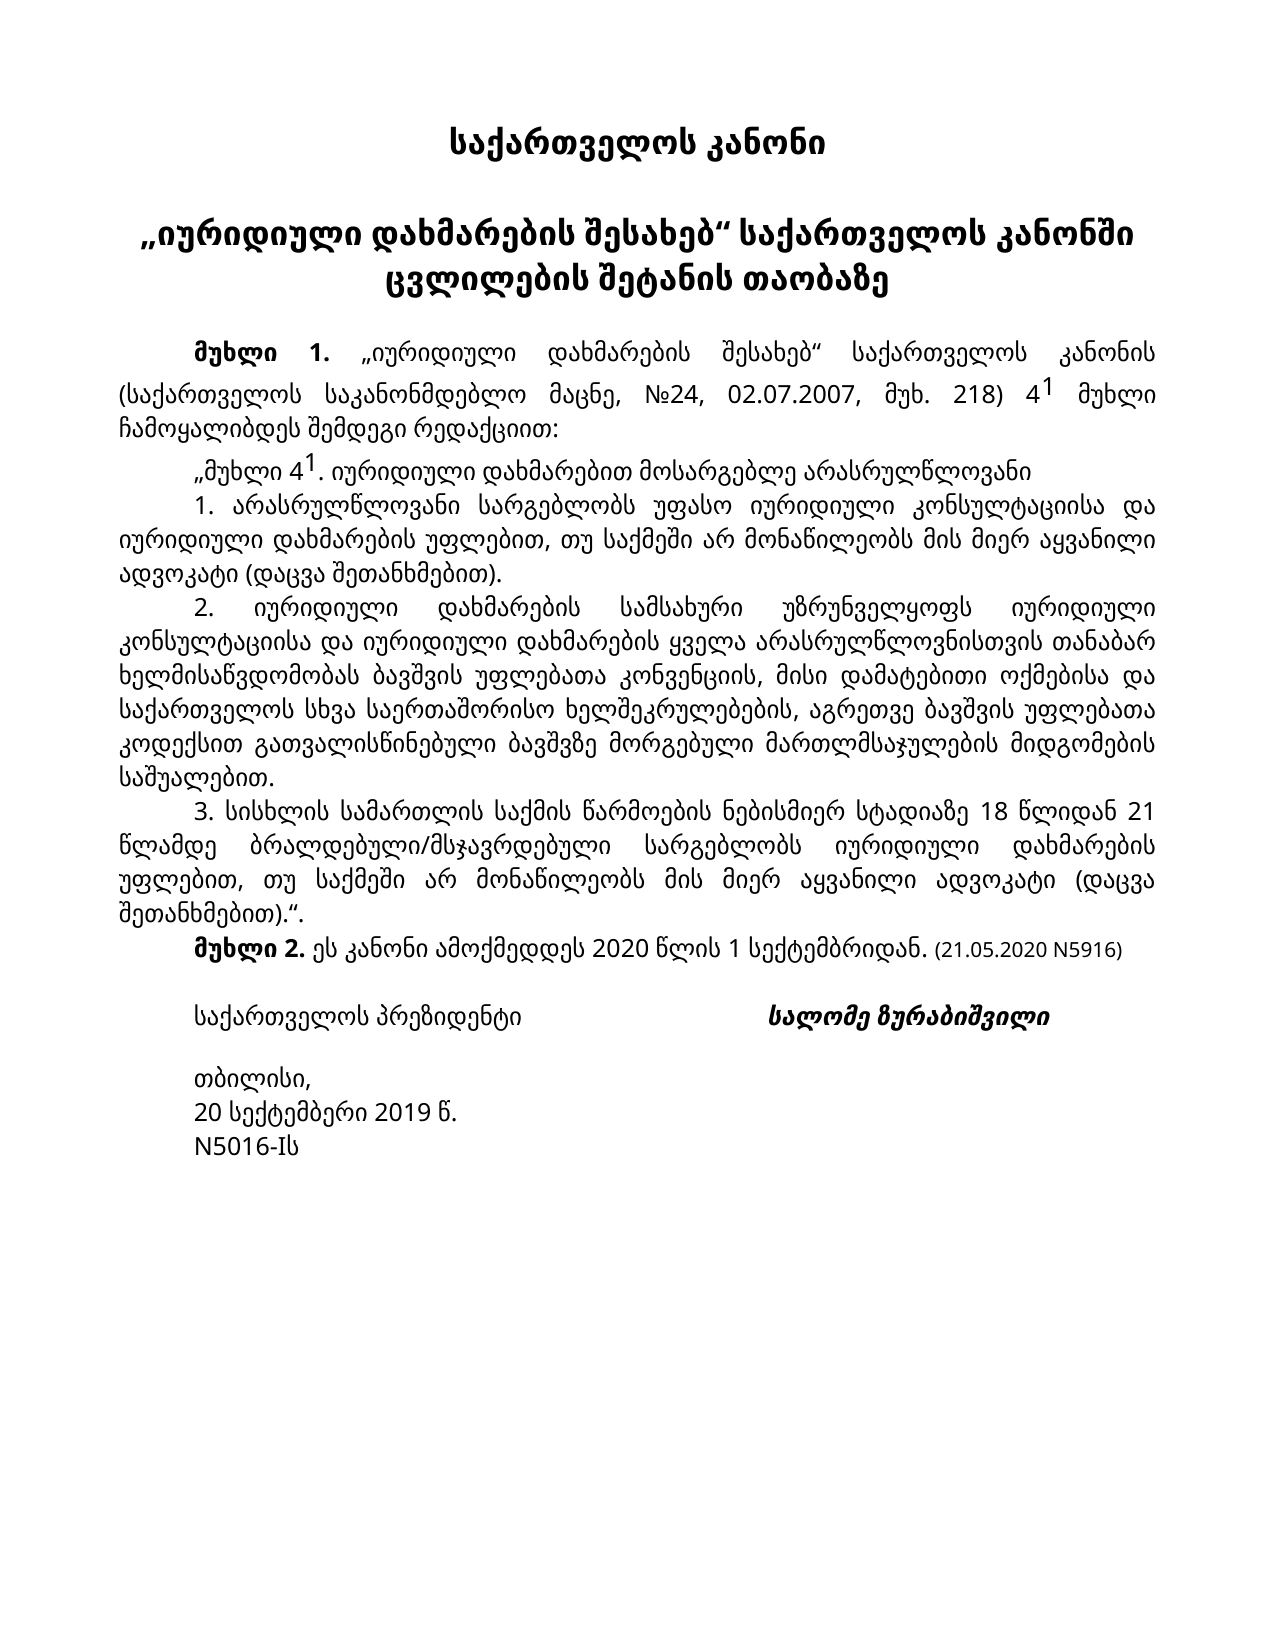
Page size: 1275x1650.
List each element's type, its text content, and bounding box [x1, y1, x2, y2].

text საქართველოს კანონი [118, 118, 1156, 164]
text N5016-Iს [118, 1128, 1156, 1163]
text თბილისი, [118, 1060, 1156, 1094]
text „იურიდიული დახმარების შესახებ“ საქართველოს კანონში ცვლილების შეტანის თაობაზე [118, 209, 1156, 300]
text 1. არასრულწლოვანი სარგებლობს უფასო იურიდიული კონსულტაციისა და იურიდიული დახმარების უფლებით, თუ საქმეში არ მონაწილეობს მის მიერ აყვანილი ადვოკატი (დაცვა შეთანხმებით). [118, 487, 1156, 589]
text 3. სისხლის სამართლის საქმის წარმოების ნებისმიერ სტადიაზე 18 წლიდან 21 წლამდე ბრალდებული/მსჯავრდებული სარგებლობს იურიდიული დახმარების უფლებით, თუ საქმეში არ მონაწილეობს მის მიერ აყვანილი ადვოკატი (დაცვა შეთანხმებით).“. [118, 794, 1156, 930]
text 20 სექტემბერი 2019 წ. [118, 1094, 1156, 1128]
text საქართველოს პრეზიდენტი სალომე ზურაბიშვილი [118, 998, 1156, 1032]
text მუხლი 1. „იურიდიული დახმარების შესახებ“ საქართველოს კანონის (საქართველოს საკანონმდებლო მაცნე, №24, 02.07.2007, მუხ. 218) 4​1 მუხლი ჩამოყალიბდეს შემდეგი რედაქციით: [118, 334, 1156, 445]
text 2. იურიდიული დახმარების სამსახური უზრუნველყოფს იურიდიული კონსულტაციისა და იურიდიული დახმარების ყველა არასრულწლოვნისთვის თანაბარ ხელმისაწვდომობას ბავშვის უფლებათა კონვენციის, მისი დამატებითი ოქმებისა და საქართველოს სხვა საერთაშორისო ხელშეკრულებების, აგრეთვე ბავშვის უფლებათა კოდექსით გათვალისწინებული ბავშვზე მორგებული მართლმსაჯულების მიდგომების საშუალებით. [118, 589, 1156, 794]
text „მუხლი 4​1. იურიდიული დახმარებით მოსარგებლე არასრულწლოვანი [118, 445, 1156, 487]
text მუხლი 2. ეს კანონი ამოქმედდეს 2020 წლის 1 სექტემბრიდან. (21.05.2020 N5916) [118, 930, 1156, 964]
